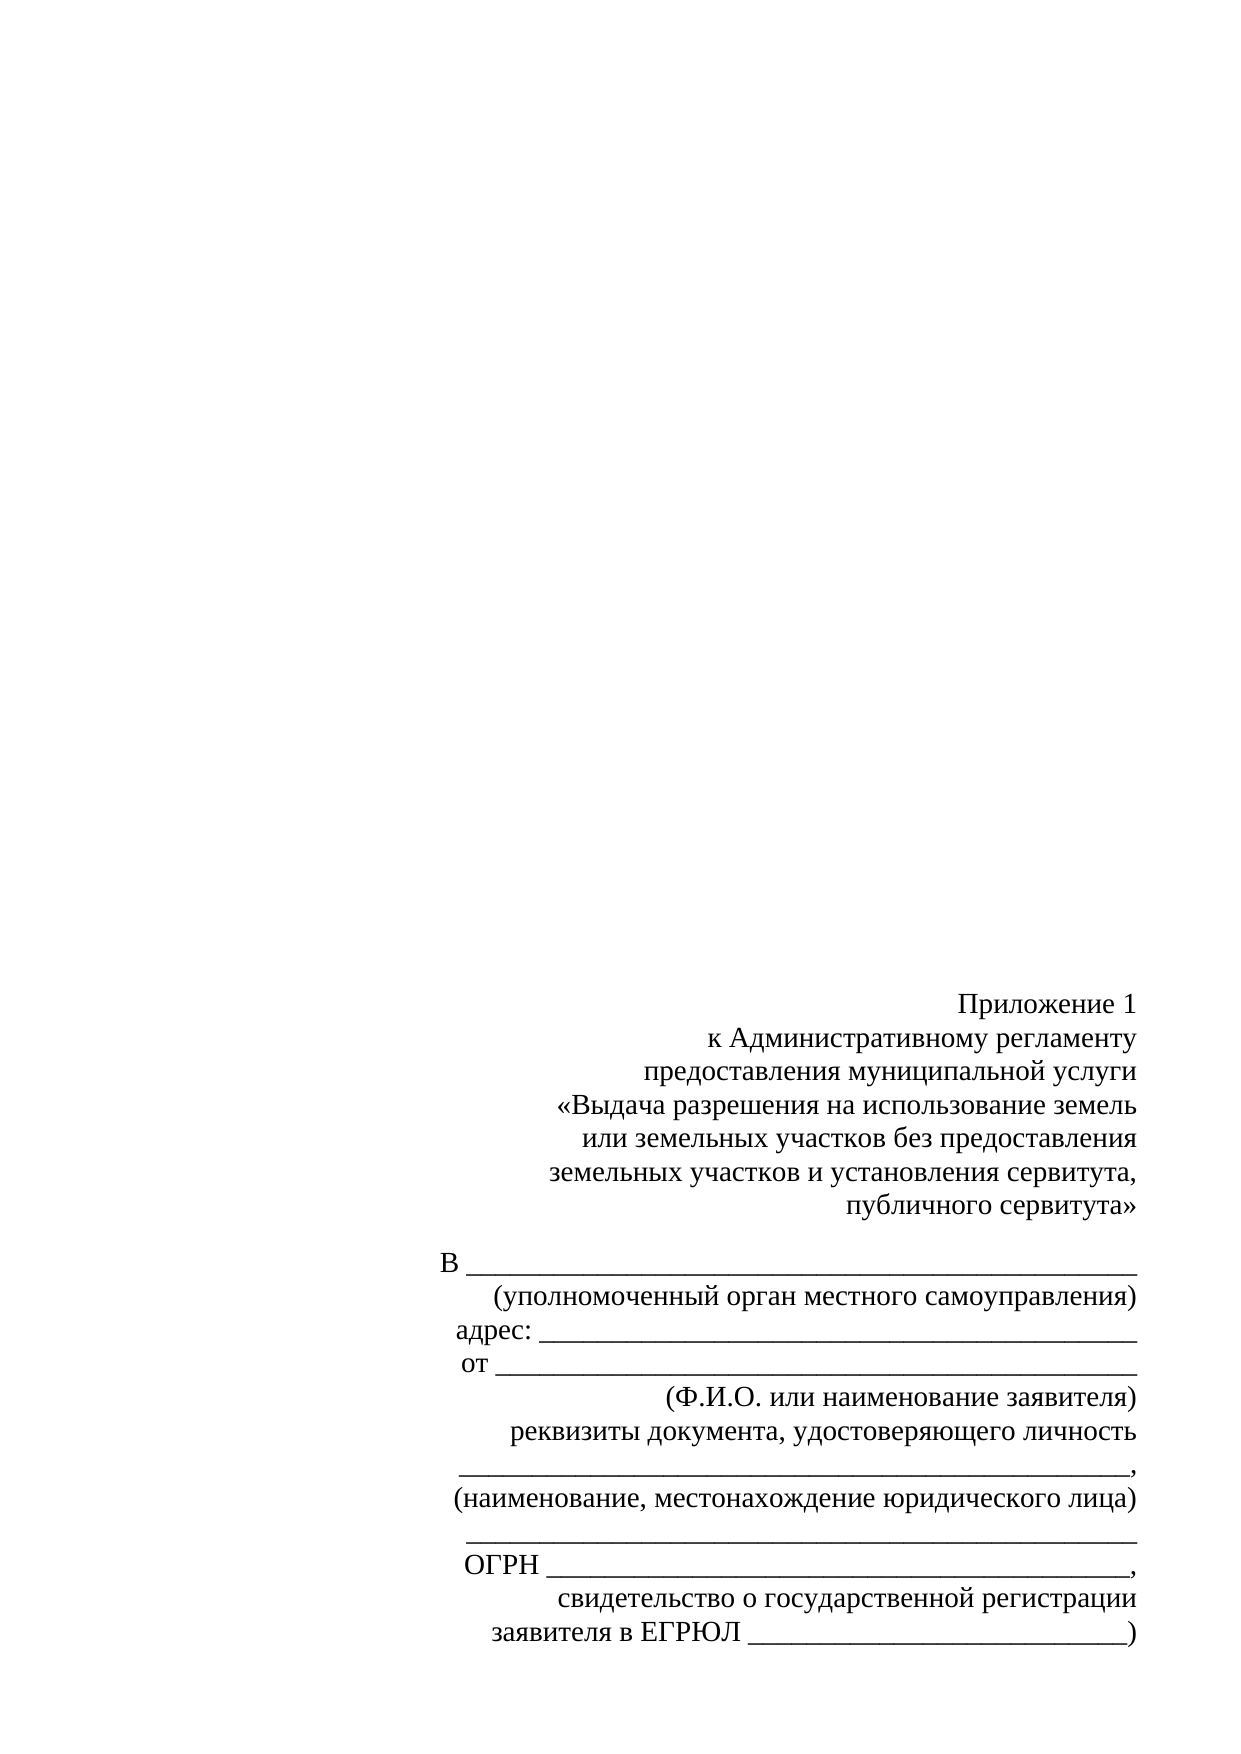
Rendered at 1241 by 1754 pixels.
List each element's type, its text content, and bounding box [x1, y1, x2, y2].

text предоставления муниципальной услуги [162, 1053, 1137, 1087]
text (наименование, местонахождение юридического лица) [162, 1480, 1137, 1513]
text от ____________________________________________ [162, 1346, 1137, 1379]
text (Ф.И.О. или наименование заявителя) [162, 1379, 1137, 1413]
text Приложение 1 [162, 986, 1137, 1020]
text ______________________________________________, [162, 1446, 1137, 1480]
text или земельных участков без предоставления [162, 1120, 1137, 1154]
text В ______________________________________________ [162, 1245, 1137, 1278]
text заявителя в ЕГРЮЛ __________________________) [162, 1614, 1137, 1647]
text адрес: _________________________________________ [162, 1312, 1137, 1346]
text свидетельство о государственной регистрации [162, 1580, 1137, 1614]
text реквизиты документа, удостоверяющего личность [162, 1413, 1137, 1446]
text ______________________________________________ [162, 1513, 1137, 1547]
text ОГРН ________________________________________, [162, 1547, 1137, 1580]
text к Административному регламенту [162, 1020, 1137, 1053]
text «Выдача разрешения на использование земель [162, 1087, 1137, 1120]
text публичного сервитута» [162, 1187, 1137, 1221]
text земельных участков и установления сервитута, [162, 1154, 1137, 1187]
text (уполномоченный орган местного самоуправления) [162, 1278, 1137, 1312]
